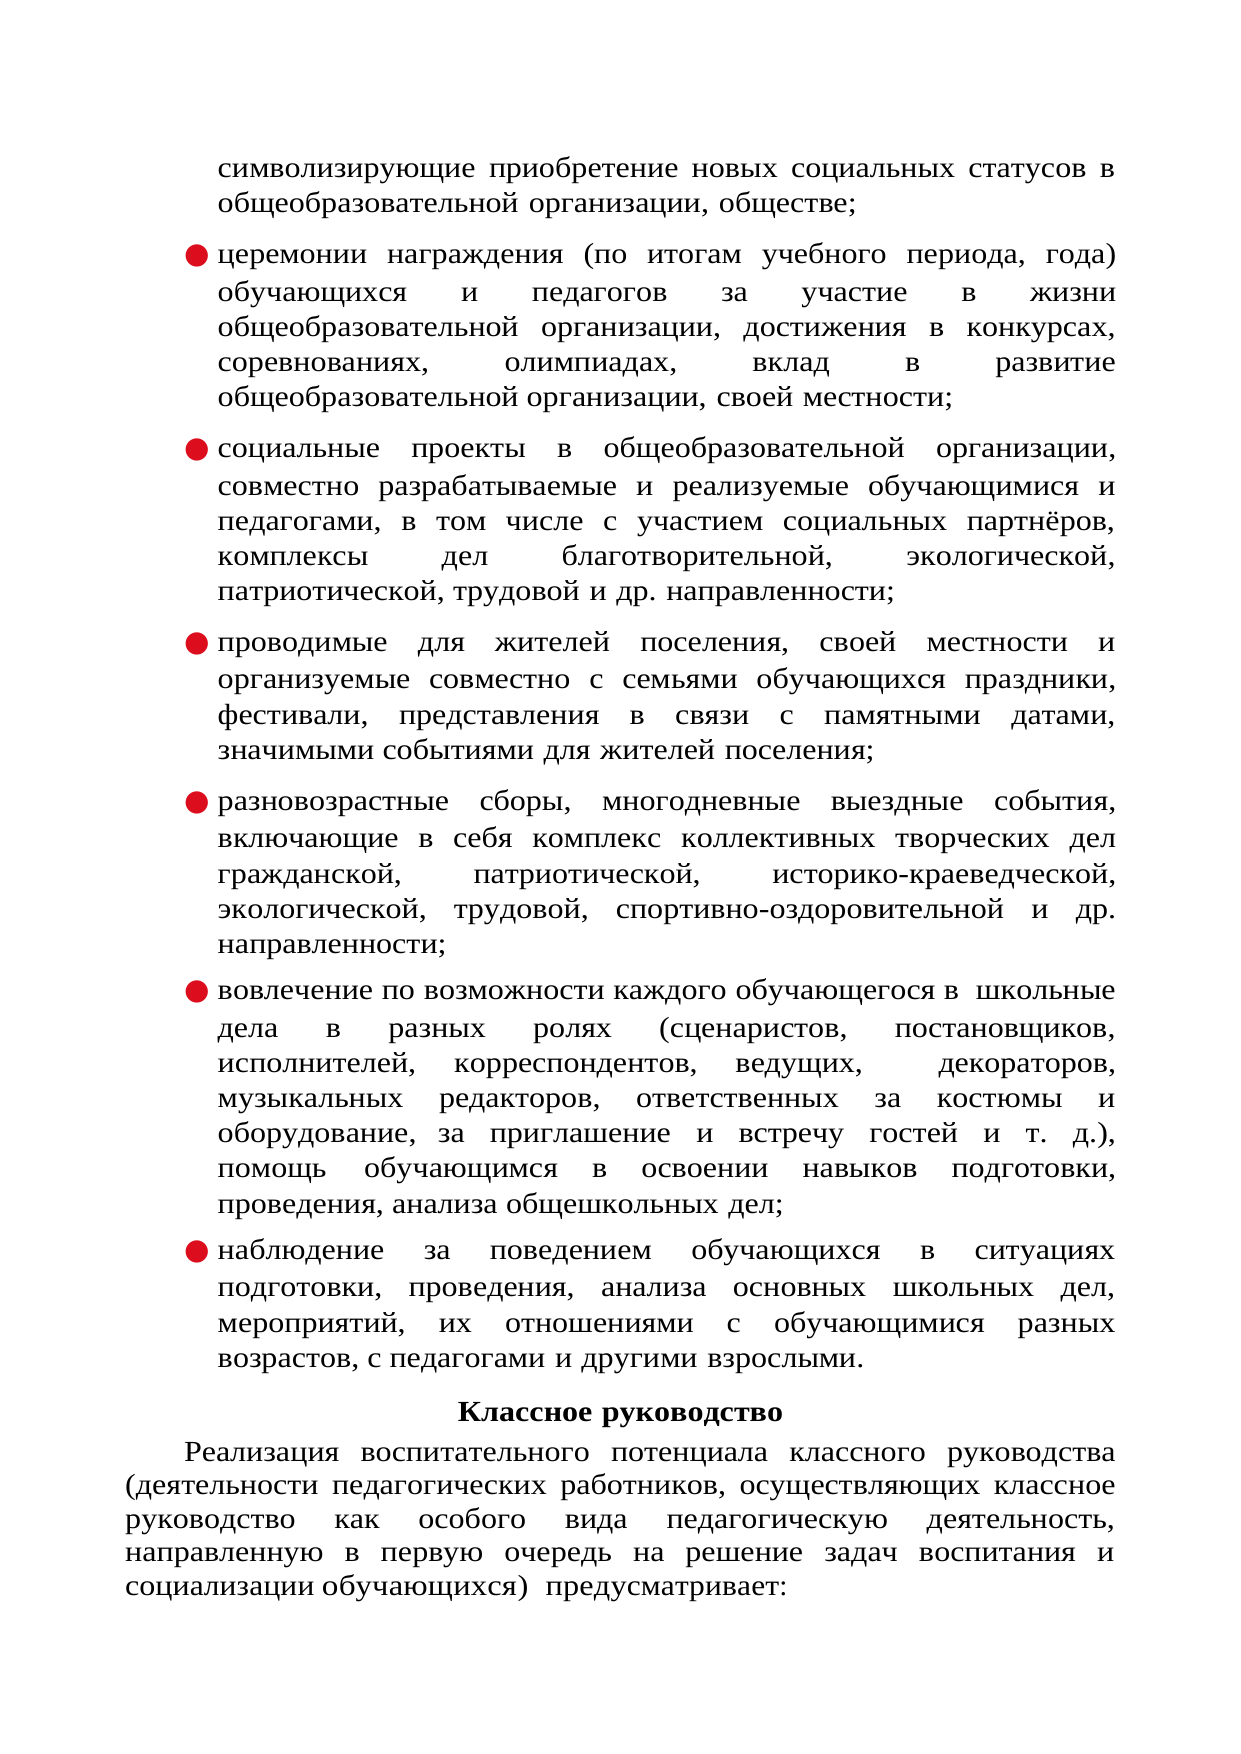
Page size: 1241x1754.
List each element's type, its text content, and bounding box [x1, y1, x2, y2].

subtitle Классное руководство [113, 1394, 1128, 1428]
list социальные проекты в общеобразовательной организации, совместно разрабатываемые и реализуемые обучающимися и педагогами, в том числе с участием социальных партнёров, комплексы дел благотворительной, экологической, патриотической, трудовой и др. направленности; [184, 426, 1116, 607]
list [184, 150, 1115, 219]
list разновозрастные сборы, многодневные выездные события, включающие в себя комплекс коллективных творческих дел гражданской, патриотической, историко-краеведческой, экологической, трудовой, спортивно-оздоровительной и др. направленности; [184, 779, 1116, 960]
text Реализация воспитательного потенциала классного руководства (деятельности педагогических работников, осуществляющих классное руководство как особого вида педагогическую деятельность, направленную в первую очередь на решение задач воспитания и социализации обучающихся) предусматривает: [125, 1434, 1116, 1602]
list проводимые для жителей поселения, своей местности и организуемые совместно с семьями обучающихся праздники, фестивали, представления в связи с памятными датами, значимыми событиями для жителей поселения; [184, 620, 1116, 766]
list вовлечение по возможности каждого обучающегося в школьные дела в разных ролях (сценаристов, постановщиков, исполнителей, корреспондентов, ведущих, декораторов, музыкальных редакторов, ответственных за костюмы и оборудование, за приглашение и встречу гостей и т. д.), помощь обучающимся в освоении навыков подготовки, проведения, анализа общешкольных дел; [184, 968, 1116, 1219]
list церемонии награждения (по итогам учебного периода, года) обучающихся и педагогов за участие в жизни общеобразовательной организации, достижения в конкурсах, соревнованиях, олимпиадах, вклад в развитие общеобразовательной организации, своей местности; [184, 232, 1116, 413]
list наблюдение за поведением обучающихся в ситуациях подготовки, проведения, анализа основных школьных дел, мероприятий, их отношениями с обучающимися разных возрастов, с педагогами и другими взрослыми. [184, 1228, 1116, 1373]
